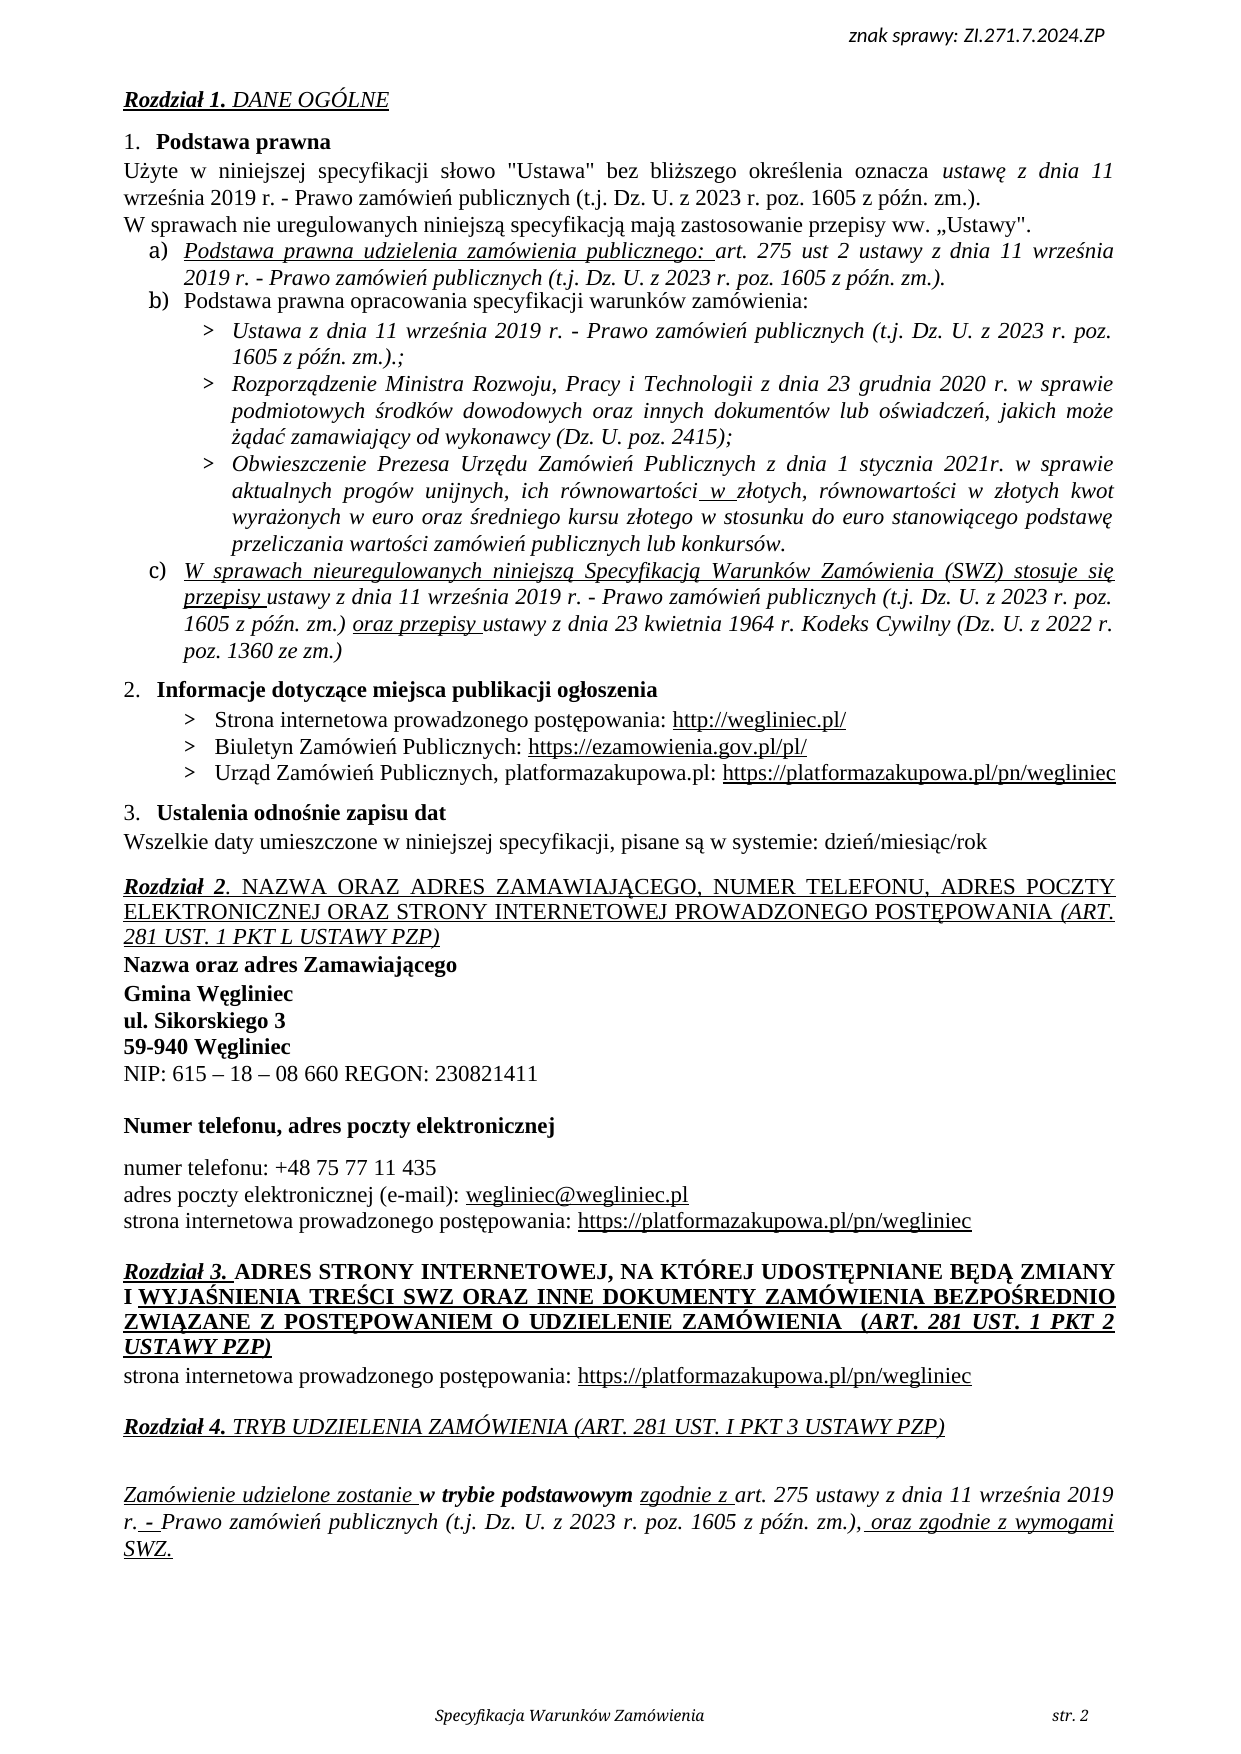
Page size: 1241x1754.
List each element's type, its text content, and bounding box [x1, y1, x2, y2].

text ul. Sikorskiego 3 [123, 1007, 1117, 1033]
list Biuletyn Zamówień Publicznych: https://ezamowienia.gov.pl/pl/ [184, 733, 1117, 759]
list Strona internetowa prowadzonego postępowania: http://wegliniec.pl/ [184, 706, 1117, 733]
list Podstawa prawna opracowania specyfikacji warunków zamówienia: [148, 291, 1117, 313]
text Użyte w niniejszej specyfikacji słowo "Ustawa" bez bliższego określenia oznacza ustawę z dnia 11 września 2019 r. - Prawo zamówień publicznych (t.j. Dz. U. z 2023 r. poz. 1605 z późn. zm.). [123, 157, 1117, 211]
text 59-940 Węgliniec [123, 1033, 1117, 1060]
text Rozdział 2. NAZWA ORAZ ADRES ZAMAWIAJĄCEGO, NUMER TELEFONU, ADRES POCZTY ELEKTRONICZNEJ ORAZ STRONY INTERNETOWEJ PROWADZONEGO POSTĘPOWANIA (ART. 281 UST. 1 PKT L USTAWY PZP) [123, 874, 1117, 949]
text Nazwa oraz adres Zamawiającego [123, 955, 1117, 977]
text strona internetowa prowadzonego postępowania: https://platformazakupowa.pl/pn/wegliniec [123, 1207, 1117, 1234]
list Ustalenia odnośnie zapisu dat [123, 802, 1117, 824]
list Rozporządzenie Ministra Rozwoju, Pracy i Technologii z dnia 23 grudnia 2020 r. w sprawie podmiotowych środków dowodowych oraz innych dokumentów lub oświadczeń, jakich może żądać zamawiający od wykonawcy (Dz. U. poz. 2415); [202, 370, 1117, 450]
text Zamówienie udzielone zostanie w trybie podstawowym zgodnie z art. 275 ustawy z dnia 11 września 2019 r. - Prawo zamówień publicznych (t.j. Dz. U. z 2023 r. poz. 1605 z późn. zm.), oraz zgodnie z wymogami SWZ. [123, 1481, 1117, 1561]
list Informacje dotyczące miejsca publikacji ogłoszenia [123, 680, 1117, 702]
list Ustawa z dnia 11 września 2019 r. - Prawo zamówień publicznych (t.j. Dz. U. z 2023 r. poz. 1605 z późn. zm.).; [202, 317, 1117, 370]
text Rozdział 4. TRYB UDZIELENIA ZAMÓWIENIA (ART. 281 UST. I PKT 3 USTAWY PZP) [123, 1414, 1117, 1439]
list Obwieszczenie Prezesa Urzędu Zamówień Publicznych z dnia 1 stycznia 2021r. w sprawie aktualnych progów unijnych, ich równowartości w złotych, równowartości w złotych kwot wyrażonych w euro oraz średniego kursu złotego w stosunku do euro stanowiącego podstawę przeliczania wartości zamówień publicznych lub konkursów. [202, 450, 1117, 557]
text Gmina Węgliniec [123, 980, 1117, 1007]
list Podstawa prawna [123, 132, 1117, 154]
text Wszelkie daty umieszczone w niniejszej specyfikacji, pisane są w systemie: dzień/miesiąc/rok [123, 832, 1117, 854]
list W sprawach nieuregulowanych niniejszą Specyfikacją Warunków Zamówienia (SWZ) stosuje się przepisy ustawy z dnia 11 września 2019 r. - Prawo zamówień publicznych (t.j. Dz. U. z 2023 r. poz. 1605 z późn. zm.) oraz przepisy ustawy z dnia 23 kwietnia 1964 r. Kodeks Cywilny (Dz. U. z 2022 r. poz. 1360 ze zm.) [148, 557, 1117, 663]
text NIP: 615 – 18 – 08 660 REGON: 230821411 [123, 1060, 1117, 1087]
text Numer telefonu, adres poczty elektronicznej [123, 1116, 1117, 1137]
text W sprawach nie uregulowanych niniejszą specyfikacją mają zastosowanie przepisy ww. „Ustawy". [123, 211, 1117, 237]
list Urząd Zamówień Publicznych, platformazakupowa.pl: https://platformazakupowa.pl/pn/wegliniec [184, 759, 1117, 786]
text strona internetowa prowadzonego postępowania: https://platformazakupowa.pl/pn/wegliniec [123, 1362, 1117, 1389]
list Podstawa prawna udzielenia zamówienia publicznego: art. 275 ust 2 ustawy z dnia 11 września 2019 r. - Prawo zamówień publicznych (t.j. Dz. U. z 2023 r. poz. 1605 z późn. zm.). [148, 237, 1117, 291]
text numer telefonu: +48 75 77 11 435 [123, 1153, 1117, 1180]
text Rozdział 1. DANE OGÓLNE [123, 89, 1117, 112]
text adres poczty elektronicznej (e-mail): wegliniec@wegliniec.pl [123, 1180, 1117, 1207]
text Rozdział 3. ADRES STRONY INTERNETOWEJ, NA KTÓREJ UDOSTĘPNIANE BĘDĄ ZMIANY I WYJAŚNIENIA TREŚCI SWZ ORAZ INNE DOKUMENTY ZAMÓWIENIA BEZPOŚREDNIO ZWIĄZANE Z POSTĘPOWANIEM O UDZIELENIE ZAMÓWIENIA (ART. 281 UST. 1 PKT 2 USTAWY PZP) [123, 1260, 1117, 1360]
